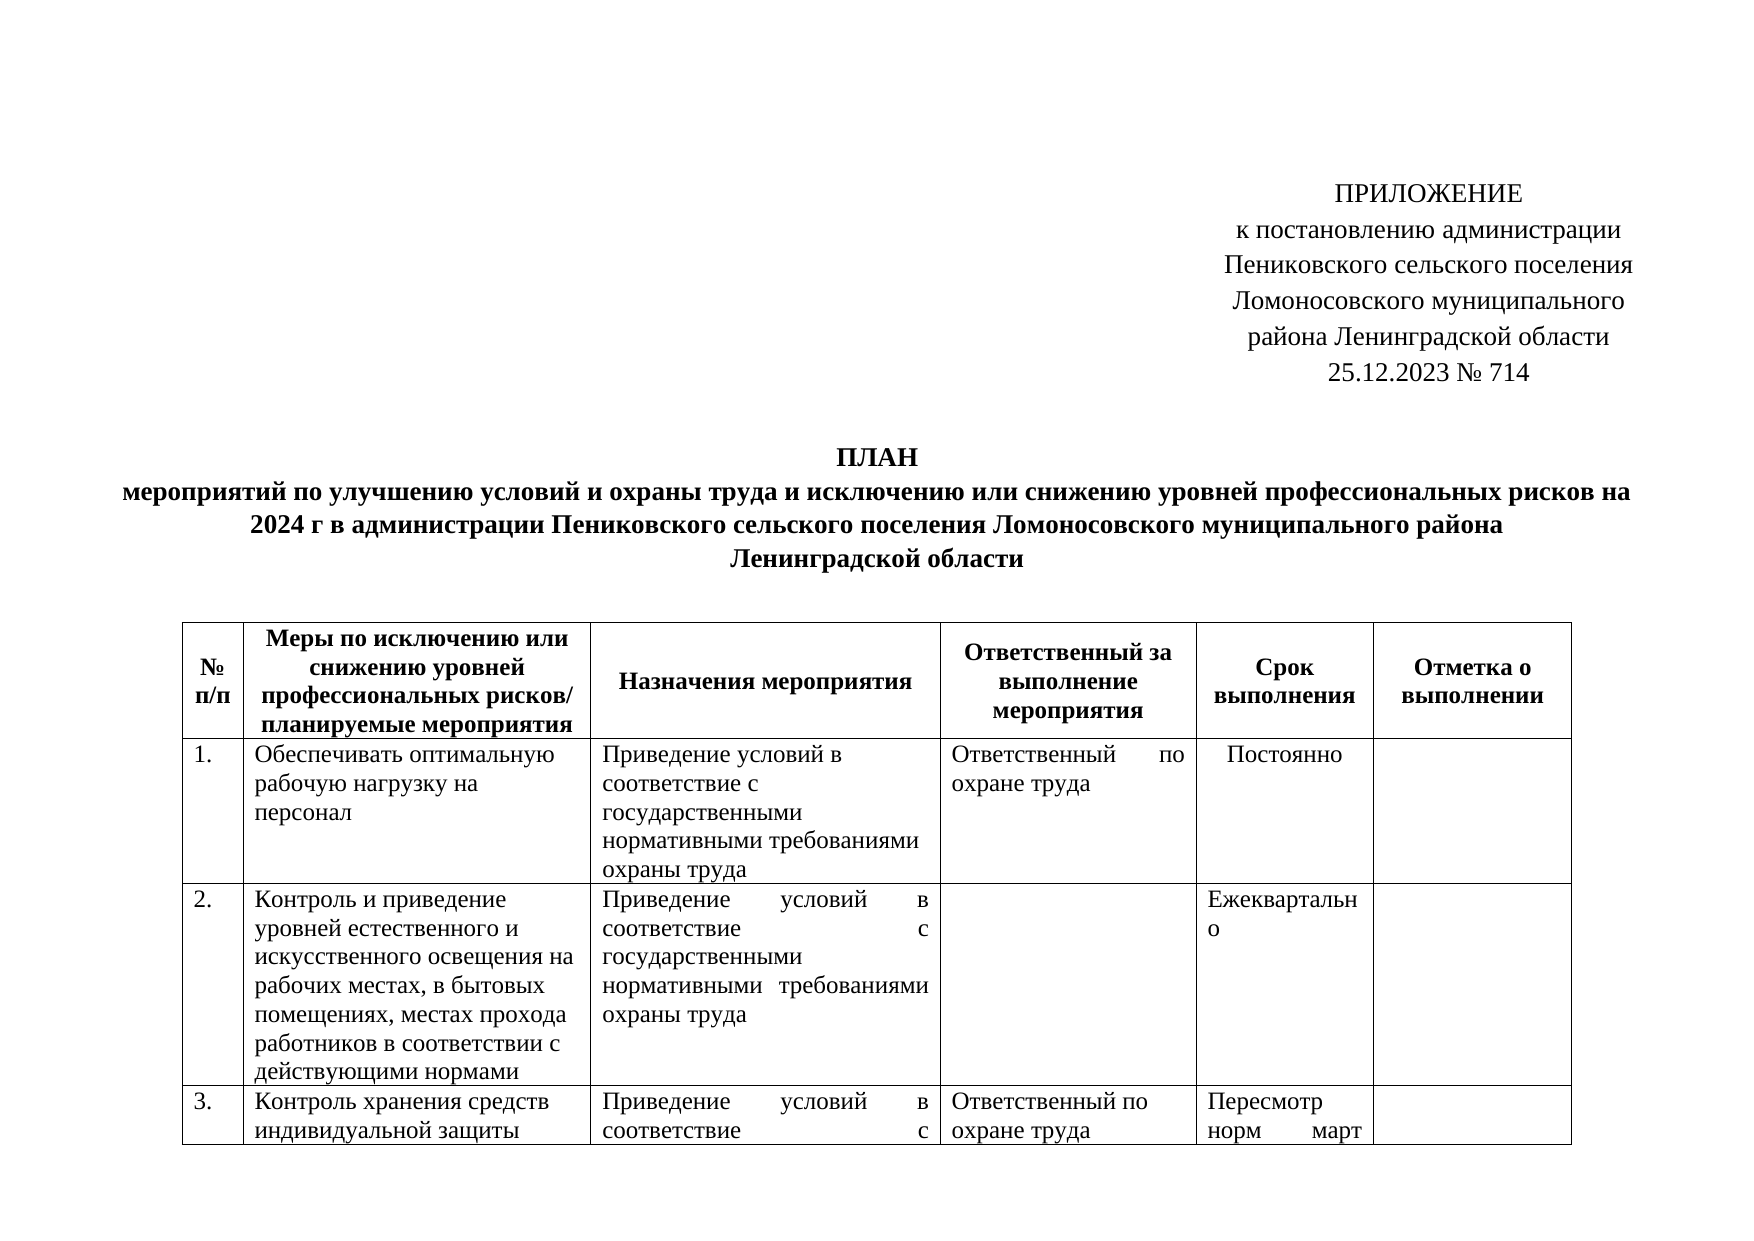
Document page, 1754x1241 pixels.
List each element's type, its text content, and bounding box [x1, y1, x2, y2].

table_cell Обеспечивать оптимальную рабочую нагрузку на персонал [244, 739, 590, 883]
table_header № п/п [183, 623, 243, 738]
table_header ПРИЛОЖЕНИЕ к постановлению администрации Пениковского сельского поселения Ломоносовского муниципального района Ленинградской области 25.12.2023 № 714 [1216, 177, 1636, 391]
text Ленинградской области [118, 542, 1636, 573]
table_header Отметка о выполнении [1374, 623, 1571, 738]
table_cell [1374, 739, 1571, 883]
table_cell [1374, 884, 1571, 1085]
table_cell [1374, 1086, 1571, 1144]
table_cell Контроль и приведение уровней естественного и искусственного освещения на рабочих местах, в бытовых помещениях, местах прохода работников в соответствии с действующими нормами [244, 884, 590, 1085]
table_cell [591, 1086, 940, 1144]
table_header Ответственный за выполнение мероприятия [941, 623, 1196, 738]
text мероприятий по улучшению условий и охраны труда и исключению или снижению уровней профессиональных рисков на 2024 г в администрации Пениковского сельского поселения Ломоносовского муниципального района [118, 474, 1636, 539]
table_cell [183, 739, 243, 883]
text ПЛАН [118, 441, 1636, 472]
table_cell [244, 1086, 590, 1144]
table_header Назначения мероприятия [591, 623, 940, 738]
table_cell Приведение условий в соответствие с государственными нормативными требованиями охраны труда [591, 884, 940, 1085]
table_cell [1197, 1086, 1373, 1144]
table_cell [941, 884, 1196, 1085]
table_cell Ежеквартально [1197, 884, 1373, 1085]
table_cell [183, 884, 243, 1085]
table_cell Постоянно [1197, 739, 1373, 883]
table_header Срок выполнения [1197, 623, 1373, 738]
table_cell Приведение условий в соответствие с государственными нормативными требованиями охраны труда [591, 739, 940, 883]
table_header Меры по исключению или снижению уровней профессиональных рисков/ планируемые мероприятия [244, 623, 590, 738]
table_cell [183, 1086, 243, 1144]
table_cell Ответственный по охране труда [941, 739, 1196, 883]
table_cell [941, 1086, 1196, 1144]
